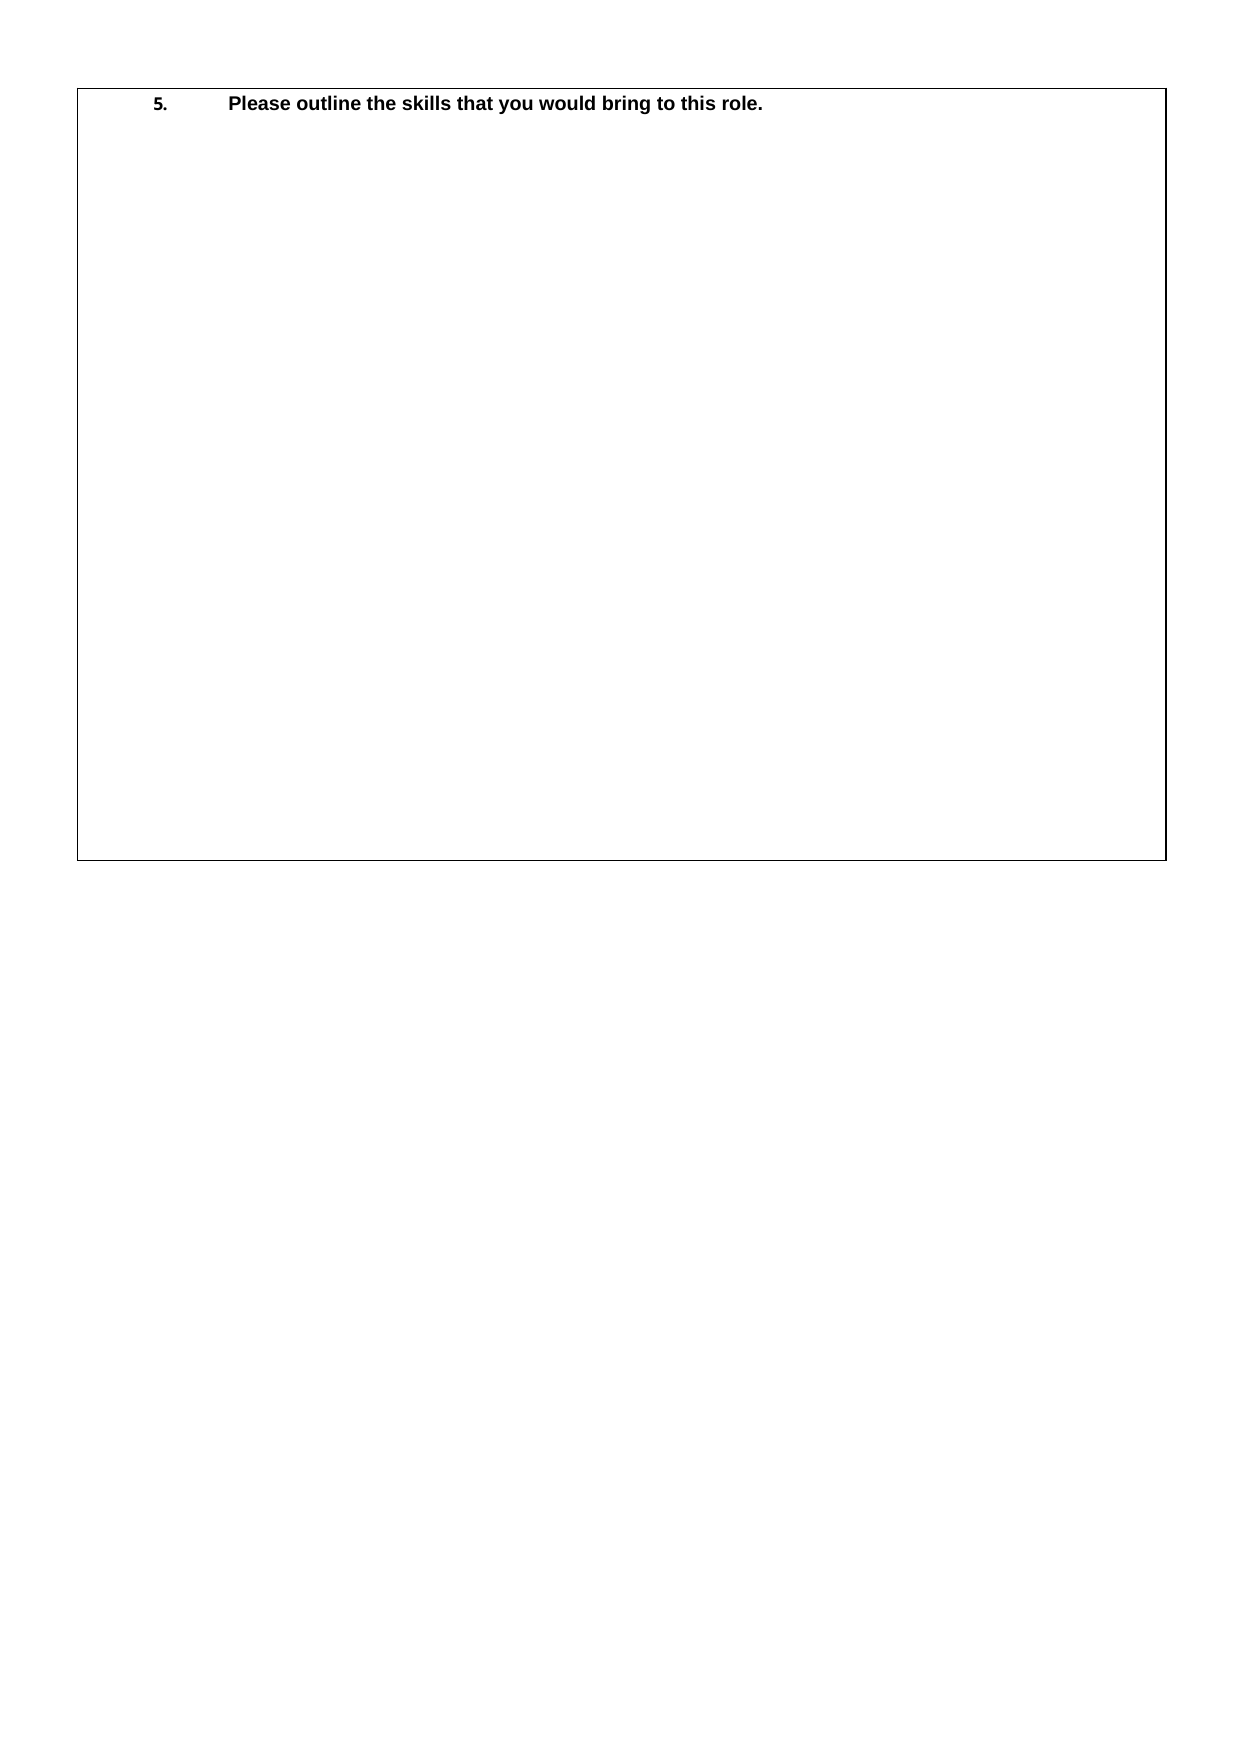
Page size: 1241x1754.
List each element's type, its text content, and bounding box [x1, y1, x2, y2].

table_header Please outline the skills that you would bring to this role. [78, 89, 1165, 859]
